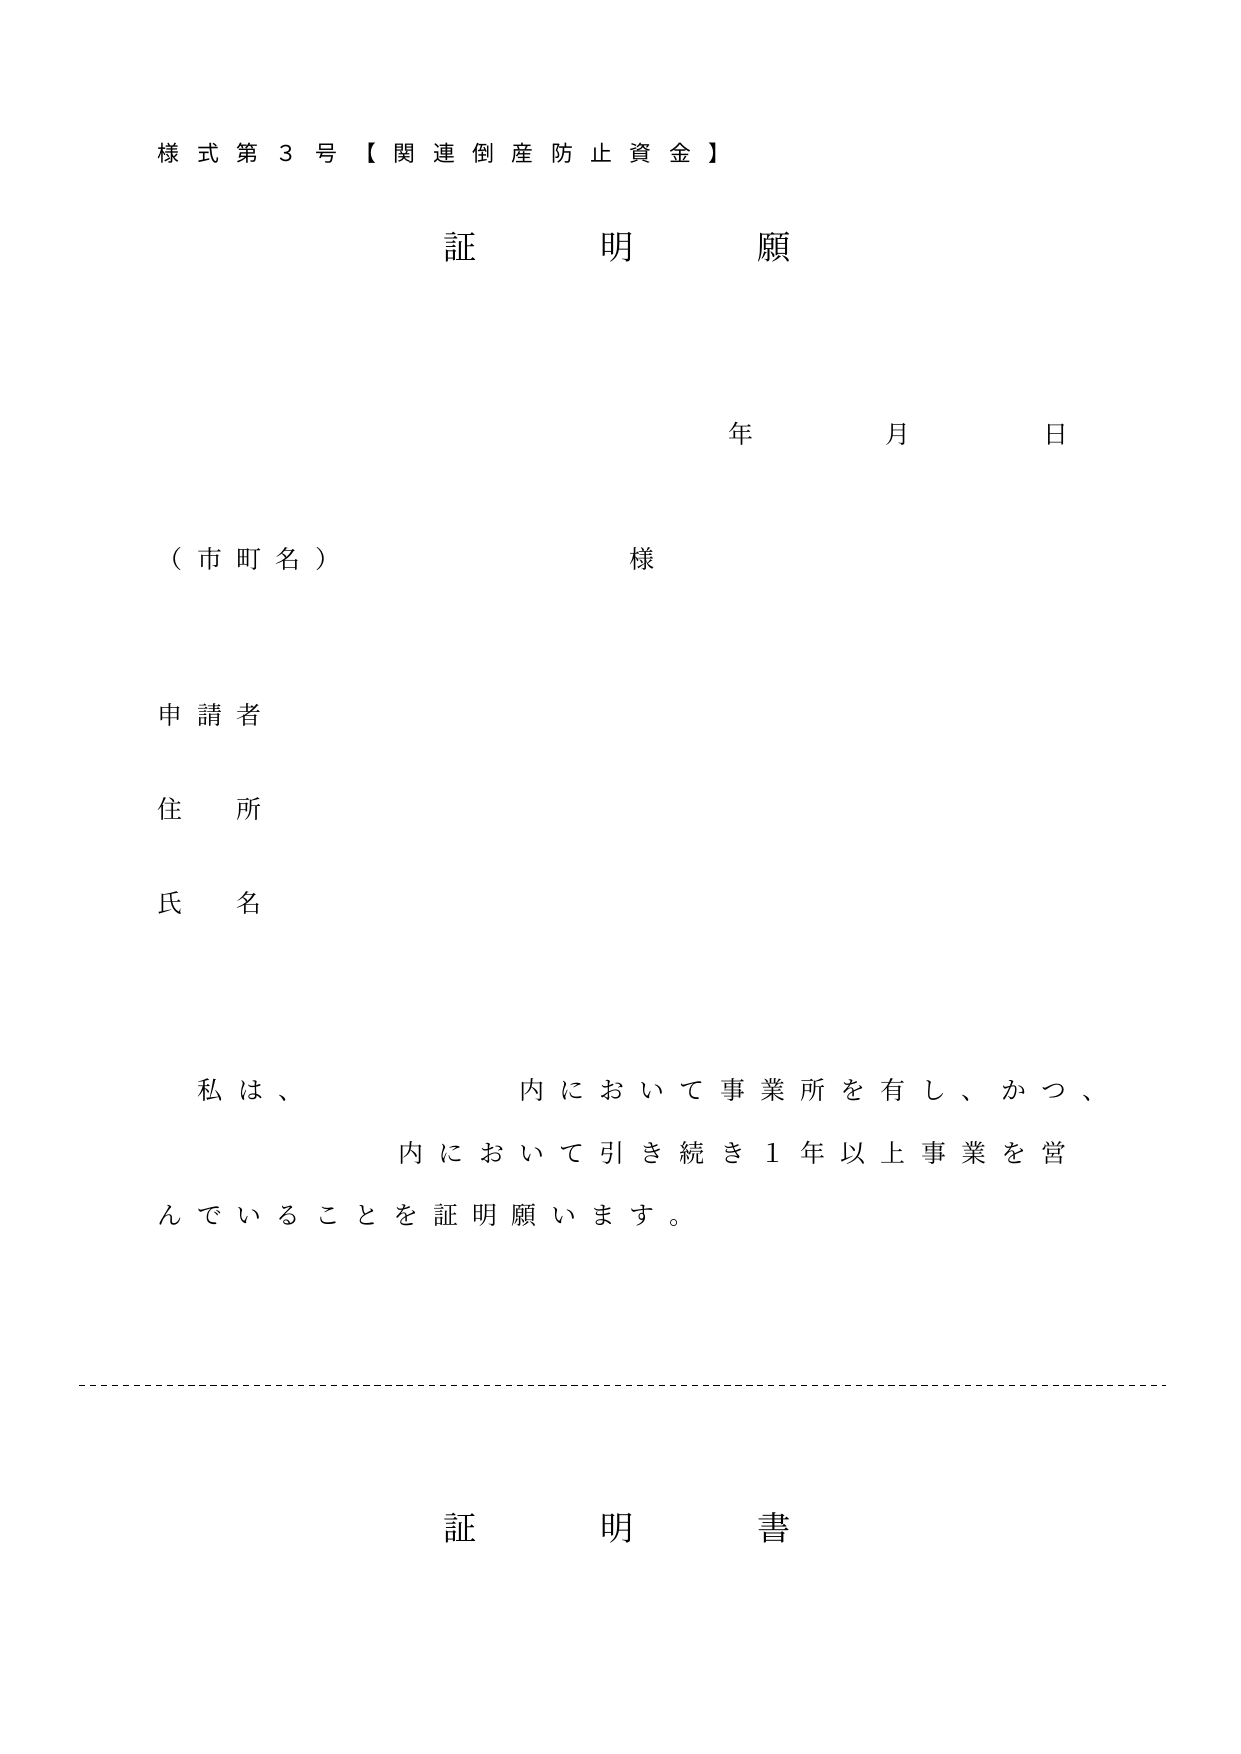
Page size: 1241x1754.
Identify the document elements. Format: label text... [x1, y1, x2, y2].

text 住 所 [157, 745, 1083, 839]
text 証 明 願 [157, 214, 1083, 276]
text 様式第３号【関連倒産防止資金】 [157, 120, 1083, 183]
text 年 月 日 [157, 401, 1083, 464]
text （市町名） 様 [157, 526, 1083, 589]
text 証 明 書 [157, 1495, 1083, 1558]
text 私は、 内において事業所を有し、かつ、 内において引き続き１年以上事業を営んでいることを証明願います。 [157, 1058, 1083, 1245]
text 申請者 [157, 651, 1083, 745]
text 氏 名 [157, 839, 1083, 933]
